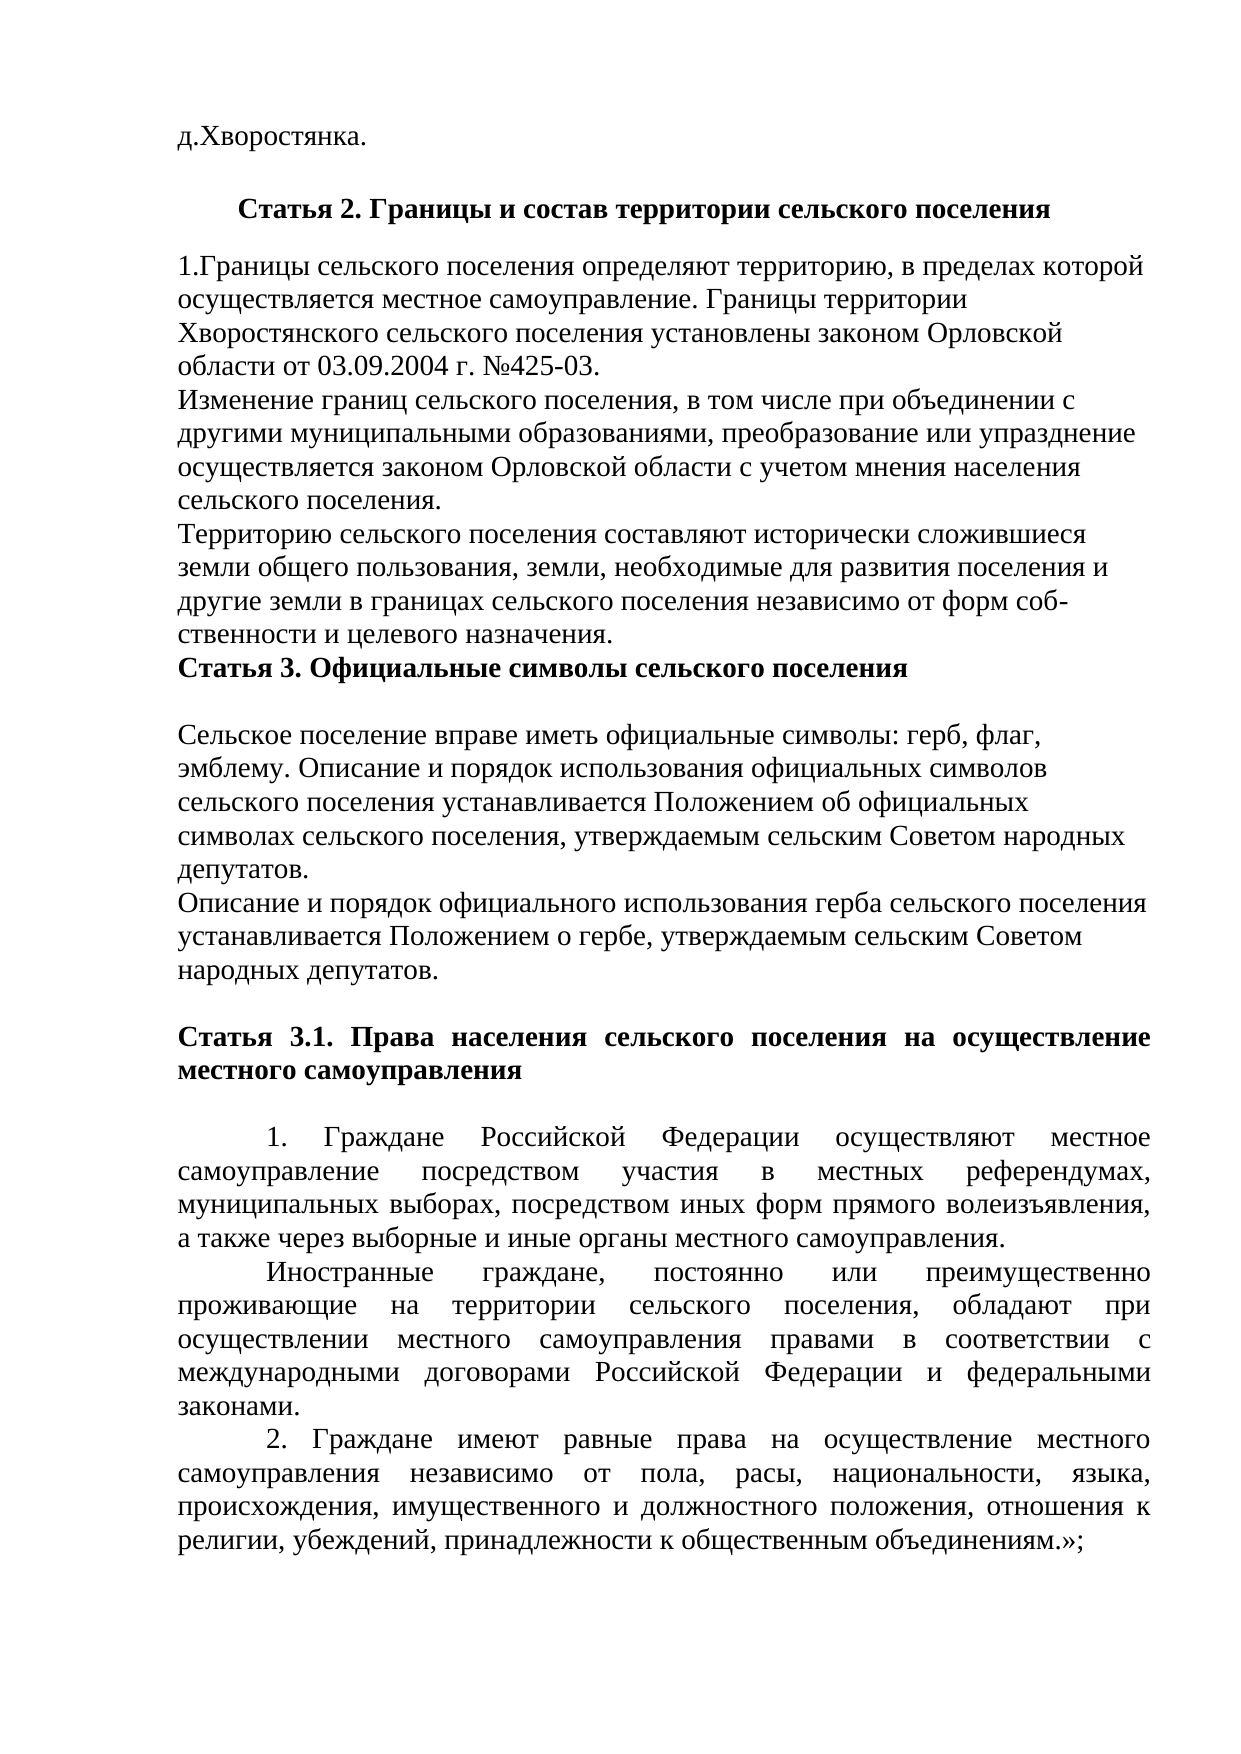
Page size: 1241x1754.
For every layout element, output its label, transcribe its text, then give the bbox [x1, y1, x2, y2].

text 1. Граждане Российской Федерации осуществляют местное самоуправление посредством участия в местных референдумах, муниципальных выборах, посредством иных форм прямого волеизъявления, а также через выборные и иные органы местного самоуправления. [177, 1119, 1152, 1254]
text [177, 118, 1152, 152]
text Территорию сельского поселения составляют исторически сложившиеся земли общего пользования, земли, необходимые для развития поселения и другие земли в границах сельского поселения независимо от форм собственности и целевого назначения. [177, 516, 1152, 650]
text 2. Граждане имеют равные права на осуществление местного самоуправления независимо от пола, расы, национальности, языка, происхождения, имущественного и должностного положения, отношения к религии, убеждений, принадлежности к общественным объединениям.»; [177, 1421, 1152, 1556]
text Сельское поселение вправе иметь официальные символы: герб, флаг, эмблему. Описание и порядок использования официальных символов сельского поселения устанавливается Положением об официальных символах сельского поселения, утверждаемым сельским Советом народных депутатов. [177, 717, 1152, 885]
text Иностранные граждане, постоянно или преимущественно проживающие на территории сельского поселения, обладают при осуществлении местного самоуправления правами в соответствии с международными договорами Российской Федерации и федеральными законами. [177, 1254, 1152, 1421]
text Статья 3. Официальные символы сельского поселения [177, 650, 1152, 684]
text Изменение границ сельского поселения, в том числе при объединении с другими муниципальными образованиями, преобразование или упразднение осуществляется законом Орловской области с учетом мнения населения сельского поселения. [177, 382, 1152, 516]
text Статья 2. Границы и состав территории сельского поселения [237, 200, 1152, 224]
text 1.Границы сельского поселения определяют территорию, в пределах которой осуществляется местное самоуправление. Границы территории Хворостянского сельского поселения установлены законом Орловской области от 03.09.2004 г. №425-03. [177, 248, 1152, 382]
text Описание и порядок официального использования герба сельского поселения устанавливается Положением о гербе, утверждаемым сельским Советом народных депутатов. [177, 885, 1152, 985]
text Статья 3.1. Права населения сельского поселения на осуществление местного самоуправления [177, 1019, 1152, 1086]
